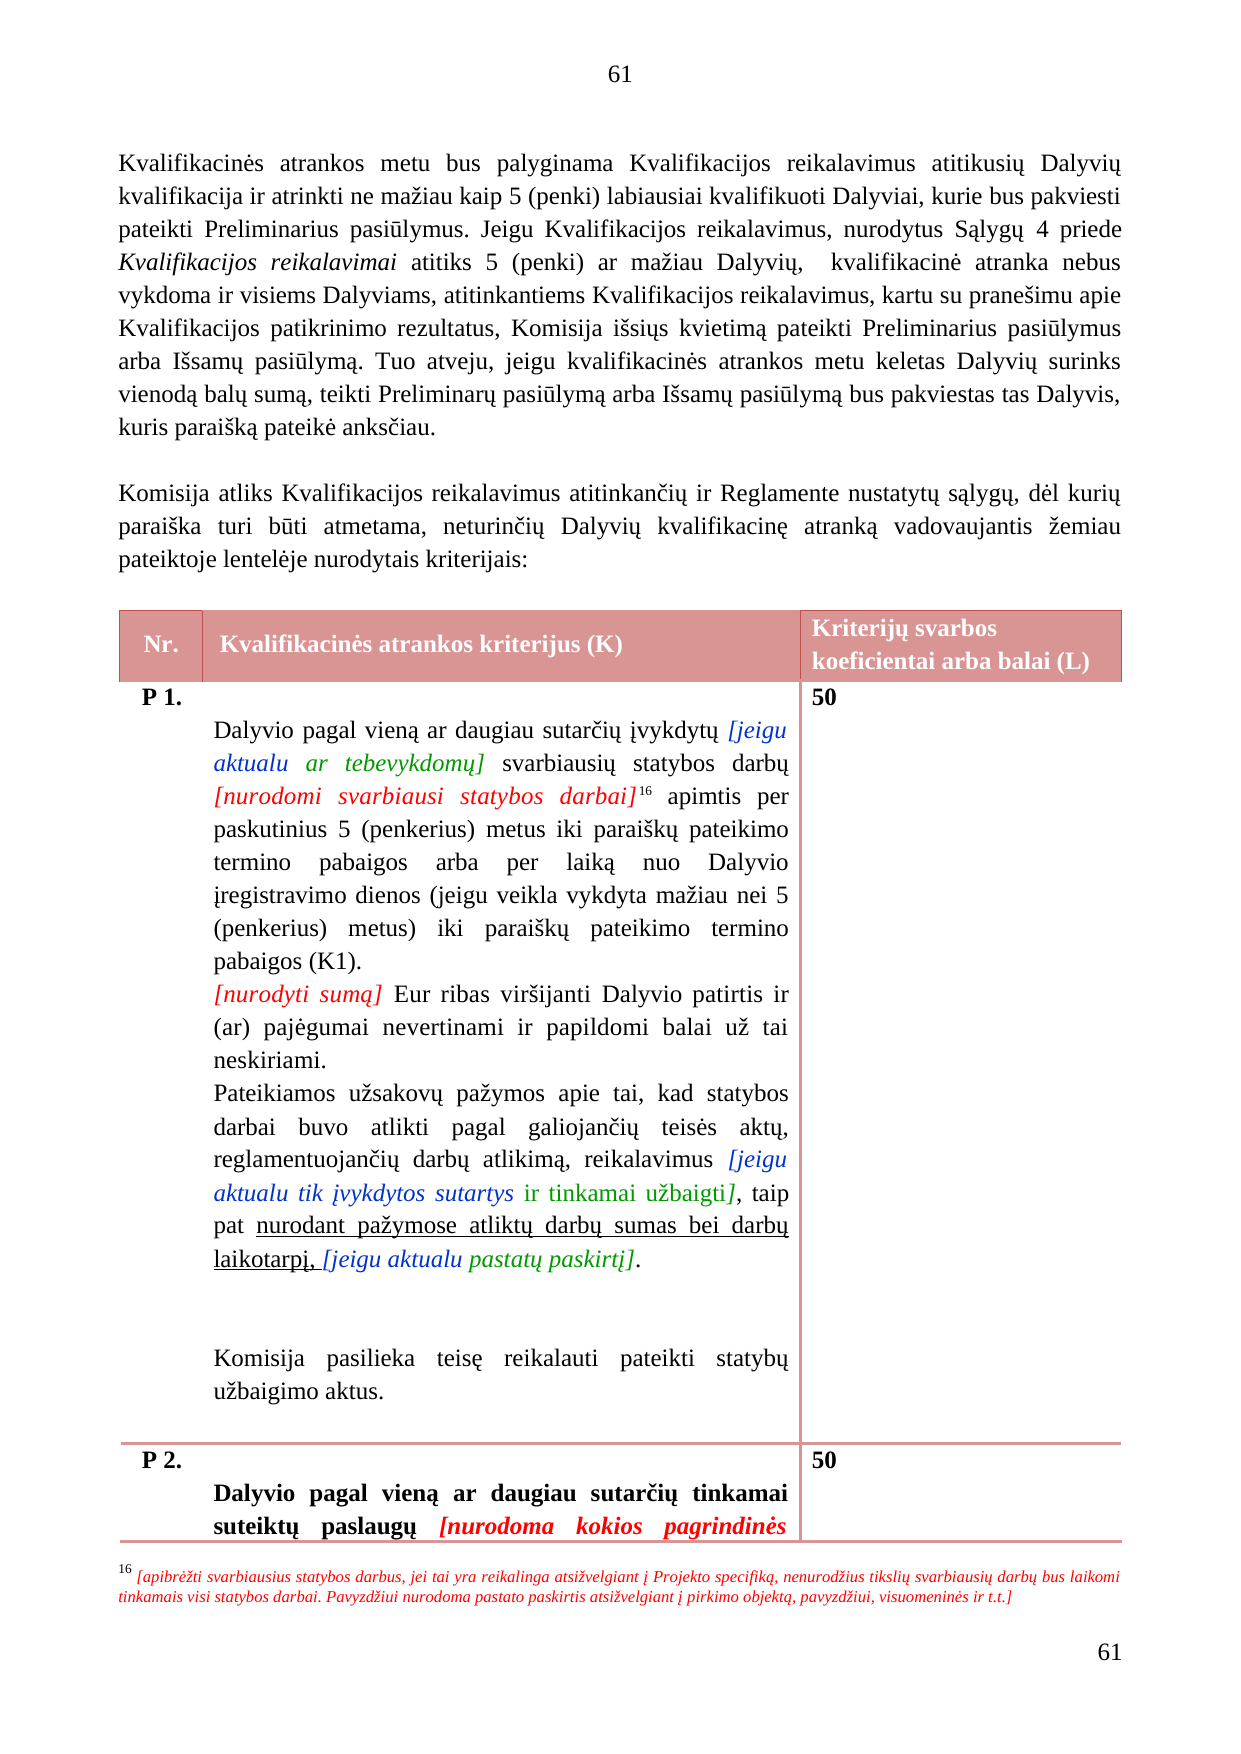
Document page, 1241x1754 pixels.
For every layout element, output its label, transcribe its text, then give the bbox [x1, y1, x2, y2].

table_header Nr. [120, 611, 202, 679]
table_header Kvalifikacinės atrankos kriterijus (K) [203, 613, 800, 679]
text Komisija atliks Kvalifikacijos reikalavimus atitinkančių ir Reglamente nustatytų sąlygų, dėl kurių paraiška turi būti atmetama, neturinčių Dalyvių kvalifikacinę atranką vadovaujantis žemiau pateiktoje lentelėje nurodytais kriterijais: [118, 478, 1122, 573]
table_cell Dalyvio pagal vieną ar daugiau sutarčių įvykdytų [jeigu aktualu ar tebevykdomų] svarbiausių statybos darbų [nurodomi svarbiausi statybos darbai] apimtis per paskutinius 5 (penkerius) metus iki paraiškų pateikimo termino pabaigos arba per laiką nuo Dalyvio įregistravimo dienos (jeigu veikla vykdyta mažiau nei 5 (penkerius) metus) iki paraiškų pateikimo termino pabaigos (K1). [nurodyti sumą] Eur ribas viršijanti Dalyvio patirtis ir (ar) pajėgumai nevertinami ir papildomi balai už tai neskiriami. Pateikiamos užsakovų pažymos apie tai, kad statybos darbai buvo atlikti pagal galiojančių teisės aktų, reglamentuojančių darbų atlikimą, reikalavimus [jeigu aktualu tik įvykdytos sutartys ir tinkamai užbaigti], taip pat nurodant pažymose atliktų darbų sumas bei darbų laikotarpį, [jeigu aktualu pastatų paskirtį]. Komisija pasilieka teisę reikalauti pateikti statybų užbaigimo aktus. [202, 682, 799, 1442]
table_header Kriterijų svarbos koeficientai arba balai (L) [801, 611, 1121, 679]
text Kvalifikacinės atrankos metu bus palyginama Kvalifikacijos reikalavimus atitikusių Dalyvių kvalifikacija ir atrinkti ne mažiau kaip 5 (penki) labiausiai kvalifikuoti Dalyviai, kurie bus pakviesti pateikti Preliminarius pasiūlymus. Jeigu Kvalifikacijos reikalavimus, nurodytus Sąlygų 4 priede Kvalifikacijos reikalavimai atitiks 5 (penki) ar mažiau Dalyvių, kvalifikacinė atranka nebus vykdoma ir visiems Dalyviams, atitinkantiems Kvalifikacijos reikalavimus, kartu su pranešimu apie Kvalifikacijos patikrinimo rezultatus, Komisija išsiųs kvietimą pateikti Preliminarius pasiūlymus arba Išsamų pasiūlymą. Tuo atveju, jeigu kvalifikacinės atrankos metu keletas Dalyvių surinks vienodą balų sumą, teikti Preliminarų pasiūlymą arba Išsamų pasiūlymą bus pakviestas tas Dalyvis, kuris paraišką pateikė anksčiau. [118, 148, 1122, 441]
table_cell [202, 1445, 799, 1540]
table_cell 50 [802, 682, 1122, 1442]
table_cell P 1. [120, 682, 202, 1442]
table_cell 50 [802, 1442, 1122, 1540]
table_cell P 2. [120, 1443, 202, 1540]
